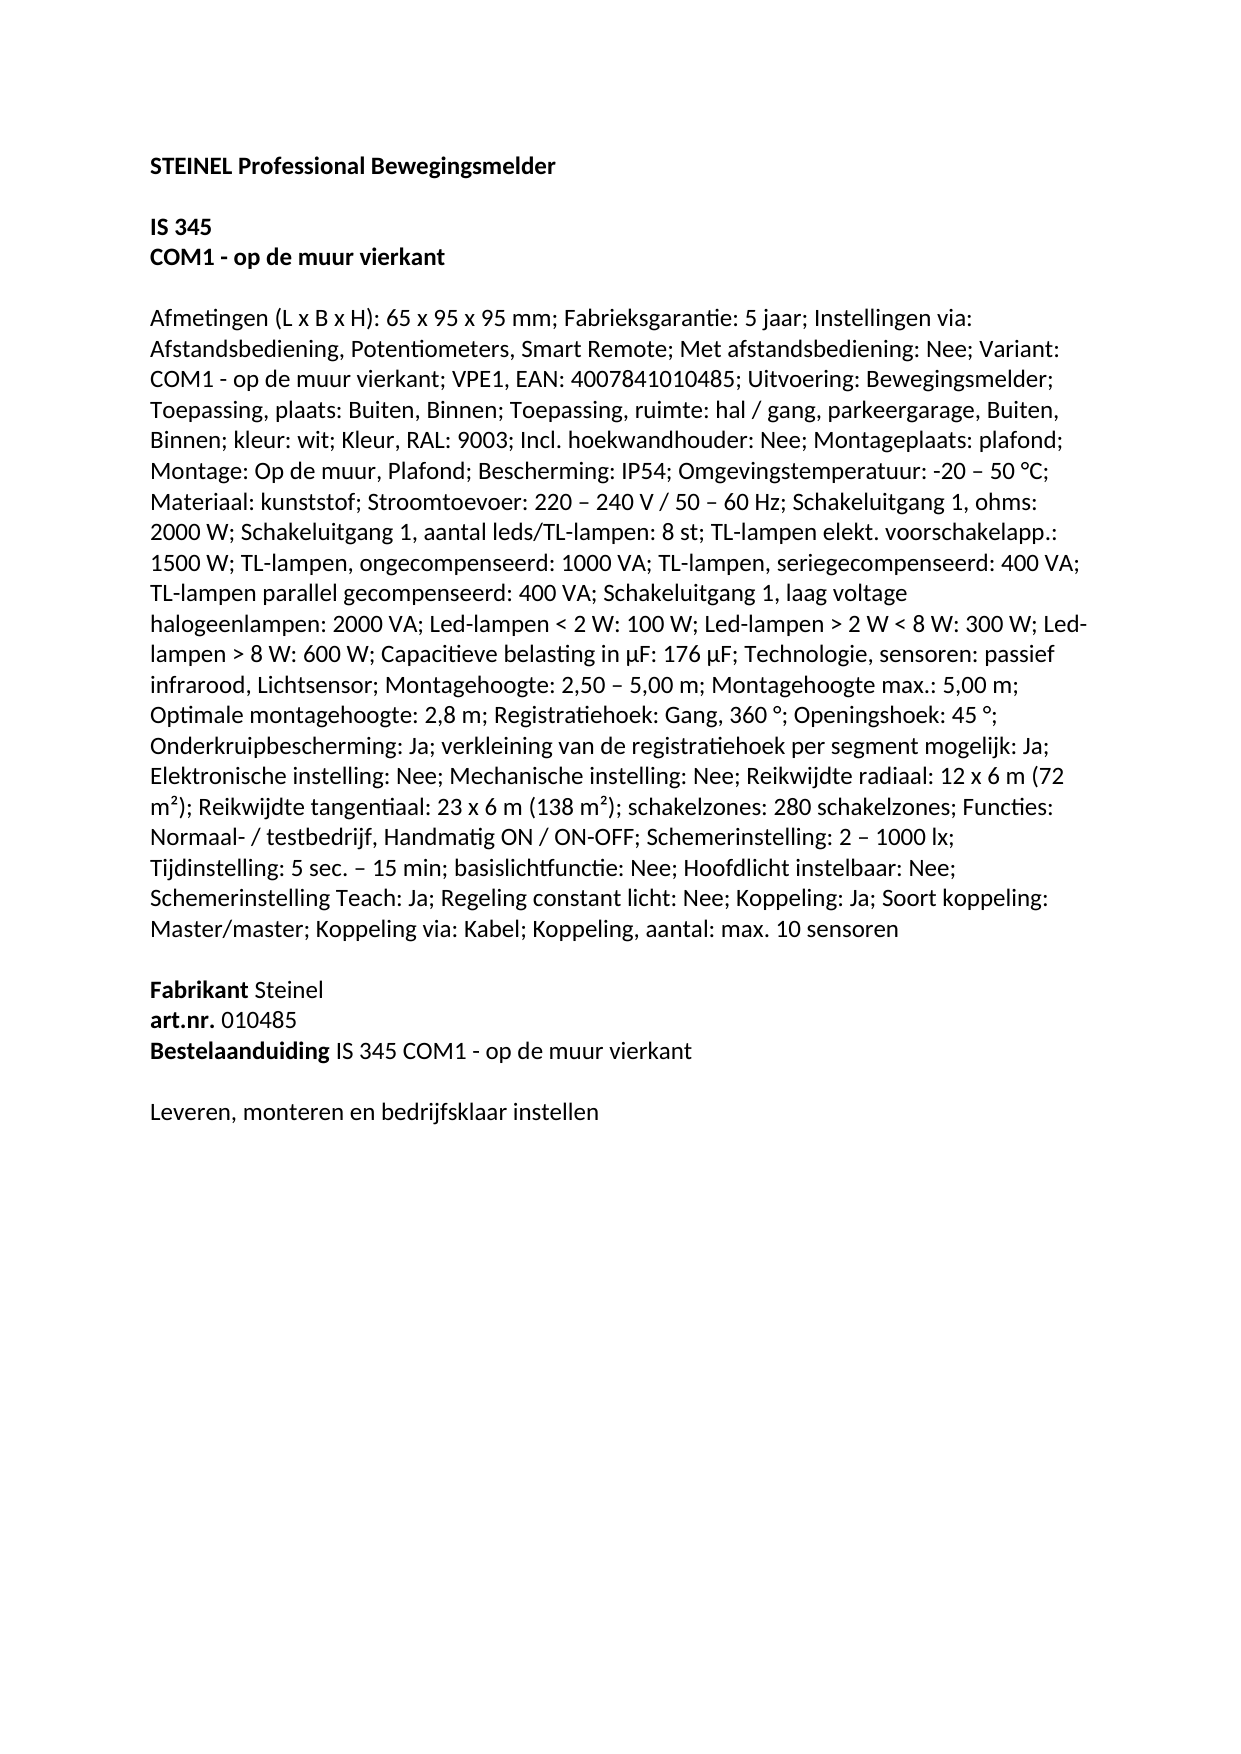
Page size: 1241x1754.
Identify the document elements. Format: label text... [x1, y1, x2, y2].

text art.nr. 010485 [150, 1004, 1090, 1035]
text Bestelaanduiding IS 345 COM1 - op de muur vierkant [150, 1035, 1090, 1066]
text COM1 - op de muur vierkant [150, 242, 1090, 272]
text Fabrikant Steinel [150, 974, 1090, 1004]
text STEINEL Professional Bewegingsmelder [150, 150, 1090, 181]
text IS 345 [150, 211, 1090, 242]
text Afmetingen (L x B x H): 65 x 95 x 95 mm; Fabrieksgarantie: 5 jaar; Instellingen via: Afstandsbediening, Potentiometers, Smart Remote; Met afstandsbediening: Nee; Variant: COM1 - op de muur vierkant; VPE1, EAN: 4007841010485; Uitvoering: Bewegingsmelder; Toepassing, plaats: Buiten, Binnen; Toepassing, ruimte: hal / gang, parkeergarage, Buiten, Binnen; kleur: wit; Kleur, RAL: 9003; Incl. hoekwandhouder: Nee; Montageplaats: plafond; Montage: Op de muur, Plafond; Bescherming: IP54; Omgevingstemperatuur: -20 – 50 °C; Materiaal: kunststof; Stroomtoevoer: 220 – 240 V / 50 – 60 Hz; Schakeluitgang 1, ohms: 2000 W; Schakeluitgang 1, aantal leds/TL-lampen: 8 st; TL-lampen elekt. voorschakelapp.: 1500 W; TL-lampen, ongecompenseerd: 1000 VA; TL-lampen, seriegecompenseerd: 400 VA; TL-lampen parallel gecompenseerd: 400 VA; Schakeluitgang 1, laag voltage halogeenlampen: 2000 VA; Led-lampen < 2 W: 100 W; Led-lampen > 2 W < 8 W: 300 W; Led-lampen > 8 W: 600 W; Capacitieve belasting in μF: 176 µF; Technologie, sensoren: passief infrarood, Lichtsensor; Montagehoogte: 2,50 – 5,00 m; Montagehoogte max.: 5,00 m; Optimale montagehoogte: 2,8 m; Registratiehoek: Gang, 360 °; Openingshoek: 45 °; Onderkruipbescherming: Ja; verkleining van de registratiehoek per segment mogelijk: Ja; Elektronische instelling: Nee; Mechanische instelling: Nee; Reikwijdte radiaal: 12 x 6 m (72 m²); Reikwijdte tangentiaal: 23 x 6 m (138 m²); schakelzones: 280 schakelzones; Functies: Normaal- / testbedrijf, Handmatig ON / ON-OFF; Schemerinstelling: 2 – 1000 lx; Tijdinstelling: 5 sec. – 15 min; basislichtfunctie: Nee; Hoofdlicht instelbaar: Nee; Schemerinstelling Teach: Ja; Regeling constant licht: Nee; Koppeling: Ja; Soort koppeling: Master/master; Koppeling via: Kabel; Koppeling, aantal: max. 10 sensoren [150, 303, 1090, 943]
text Leveren, monteren en bedrijfsklaar instellen [150, 1096, 1090, 1127]
